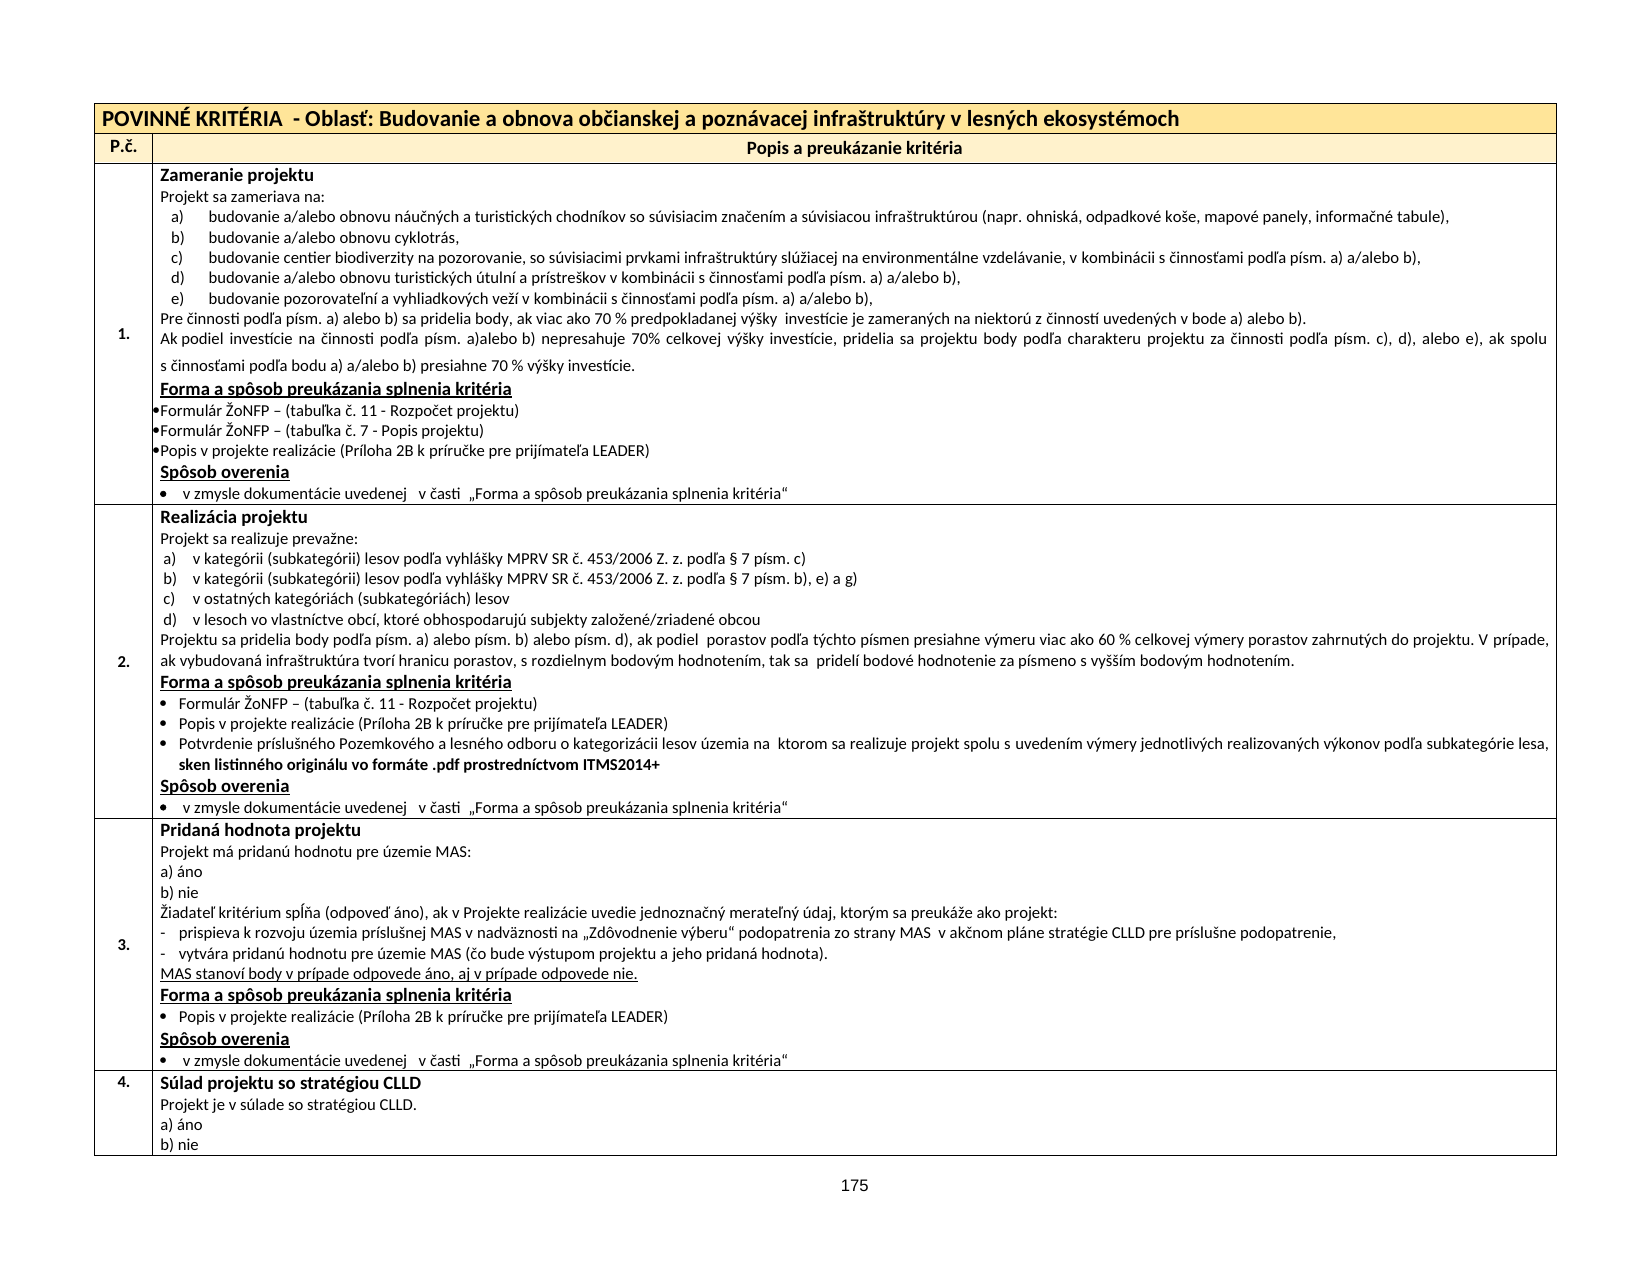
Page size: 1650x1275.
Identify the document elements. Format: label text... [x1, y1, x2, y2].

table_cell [153, 1071, 1556, 1155]
table_cell 1. [95, 164, 152, 504]
table_cell Popis a preukázanie kritéria [153, 134, 1556, 162]
table_cell Realizácia projektu Projekt sa realizuje prevažne: v kategórii (subkategórii) lesov podľa vyhlášky MPRV SR č. 453/2006 Z. z. podľa § 7 písm. c) v kategórii (subkategórii) lesov podľa vyhlášky MPRV SR č. 453/2006 Z. z. podľa § 7 písm. b), e) a g) v ostatných kategóriách (subkategóriách) lesov v lesoch vo vlastníctve obcí, ktoré obhospodarujú subjekty založené/zriadené obcou Projektu sa pridelia body podľa písm. a) alebo písm. b) alebo písm. d), ak podiel porastov podľa týchto písmen presiahne výmeru viac ako 60 % celkovej výmery porastov zahrnutých do projektu. V prípade, ak vybudovaná infraštruktúra tvorí hranicu porastov, s rozdielnym bodovým hodnotením, tak sa pridelí bodové hodnotenie za písmeno s vyšším bodovým hodnotením. Forma a spôsob preukázania splnenia kritéria Formulár ŽoNFP – (tabuľka č. 11 - Rozpočet projektu) Popis v projekte realizácie (Príloha 2B k príručke pre prijímateľa LEADER) Potvrdenie príslušného Pozemkového a lesného odboru o kategorizácii lesov územia na ktorom sa realizuje projekt spolu s uvedením výmery jednotlivých realizovaných výkonov podľa subkategórie lesa, sken listinného originálu vo formáte .pdf prostredníctvom ITMS2014+ Spôsob overenia v zmysle dokumentácie uvedenej v časti „Forma a spôsob preukázania splnenia kritéria“ [153, 505, 1556, 817]
table_cell 2. [95, 505, 152, 817]
table_cell P.č. [95, 134, 152, 162]
table_cell Zameranie projektu Projekt sa zameriava na: budovanie a/alebo obnovu náučných a turistických chodníkov so súvisiacim značením a súvisiacou infraštruktúrou (napr. ohniská, odpadkové koše, mapové panely, informačné tabule), budovanie a/alebo obnovu cyklotrás, budovanie centier biodiverzity na pozorovanie, so súvisiacimi prvkami infraštruktúry slúžiacej na environmentálne vzdelávanie, v kombinácii s činnosťami podľa písm. a) a/alebo b), budovanie a/alebo obnovu turistických útulní a prístreškov v kombinácii s činnosťami podľa písm. a) a/alebo b), budovanie pozorovateľní a vyhliadkových veží v kombinácii s činnosťami podľa písm. a) a/alebo b), Pre činnosti podľa písm. a) alebo b) sa pridelia body, ak viac ako 70 % predpokladanej výšky investície je zameraných na niektorú z činností uvedených v bode a) alebo b). Ak podiel investície na činnosti podľa písm. a)alebo b) nepresahuje 70% celkovej výšky investície, pridelia sa projektu body podľa charakteru projektu za činnosti podľa písm. c), d), alebo e), ak spolu s činnosťami podľa bodu a) a/alebo b) presiahne 70 % výšky investície. Forma a spôsob preukázania splnenia kritéria Formulár ŽoNFP – (tabuľka č. 11 - Rozpočet projektu) Formulár ŽoNFP – (tabuľka č. 7 - Popis projektu) Popis v projekte realizácie (Príloha 2B k príručke pre prijímateľa LEADER) Spôsob overenia v zmysle dokumentácie uvedenej v časti „Forma a spôsob preukázania splnenia kritéria“ [153, 164, 1556, 504]
table_cell Pridaná hodnota projektu Projekt má pridanú hodnotu pre územie MAS: a) áno b) nie Žiadateľ kritérium spĺňa (odpoveď áno), ak v Projekte realizácie uvedie jednoznačný merateľný údaj, ktorým sa preukáže ako projekt: prispieva k rozvoju územia príslušnej MAS v nadväznosti na „Zdôvodnenie výberu“ podopatrenia zo strany MAS v akčnom pláne stratégie CLLD pre príslušne podopatrenie, vytvára pridanú hodnotu pre územie MAS (čo bude výstupom projektu a jeho pridaná hodnota). MAS stanoví body v prípade odpovede áno, aj v prípade odpovede nie. Forma a spôsob preukázania splnenia kritéria Popis v projekte realizácie (Príloha 2B k príručke pre prijímateľa LEADER) Spôsob overenia v zmysle dokumentácie uvedenej v časti „Forma a spôsob preukázania splnenia kritéria“ [153, 819, 1556, 1070]
table_cell POVINNÉ KRITÉRIA - Oblasť: Budovanie a obnova občianskej a poznávacej infraštruktúry v lesných ekosystémoch [95, 104, 1556, 133]
table_cell 3. [95, 819, 152, 1070]
table_cell 4. [95, 1071, 152, 1155]
